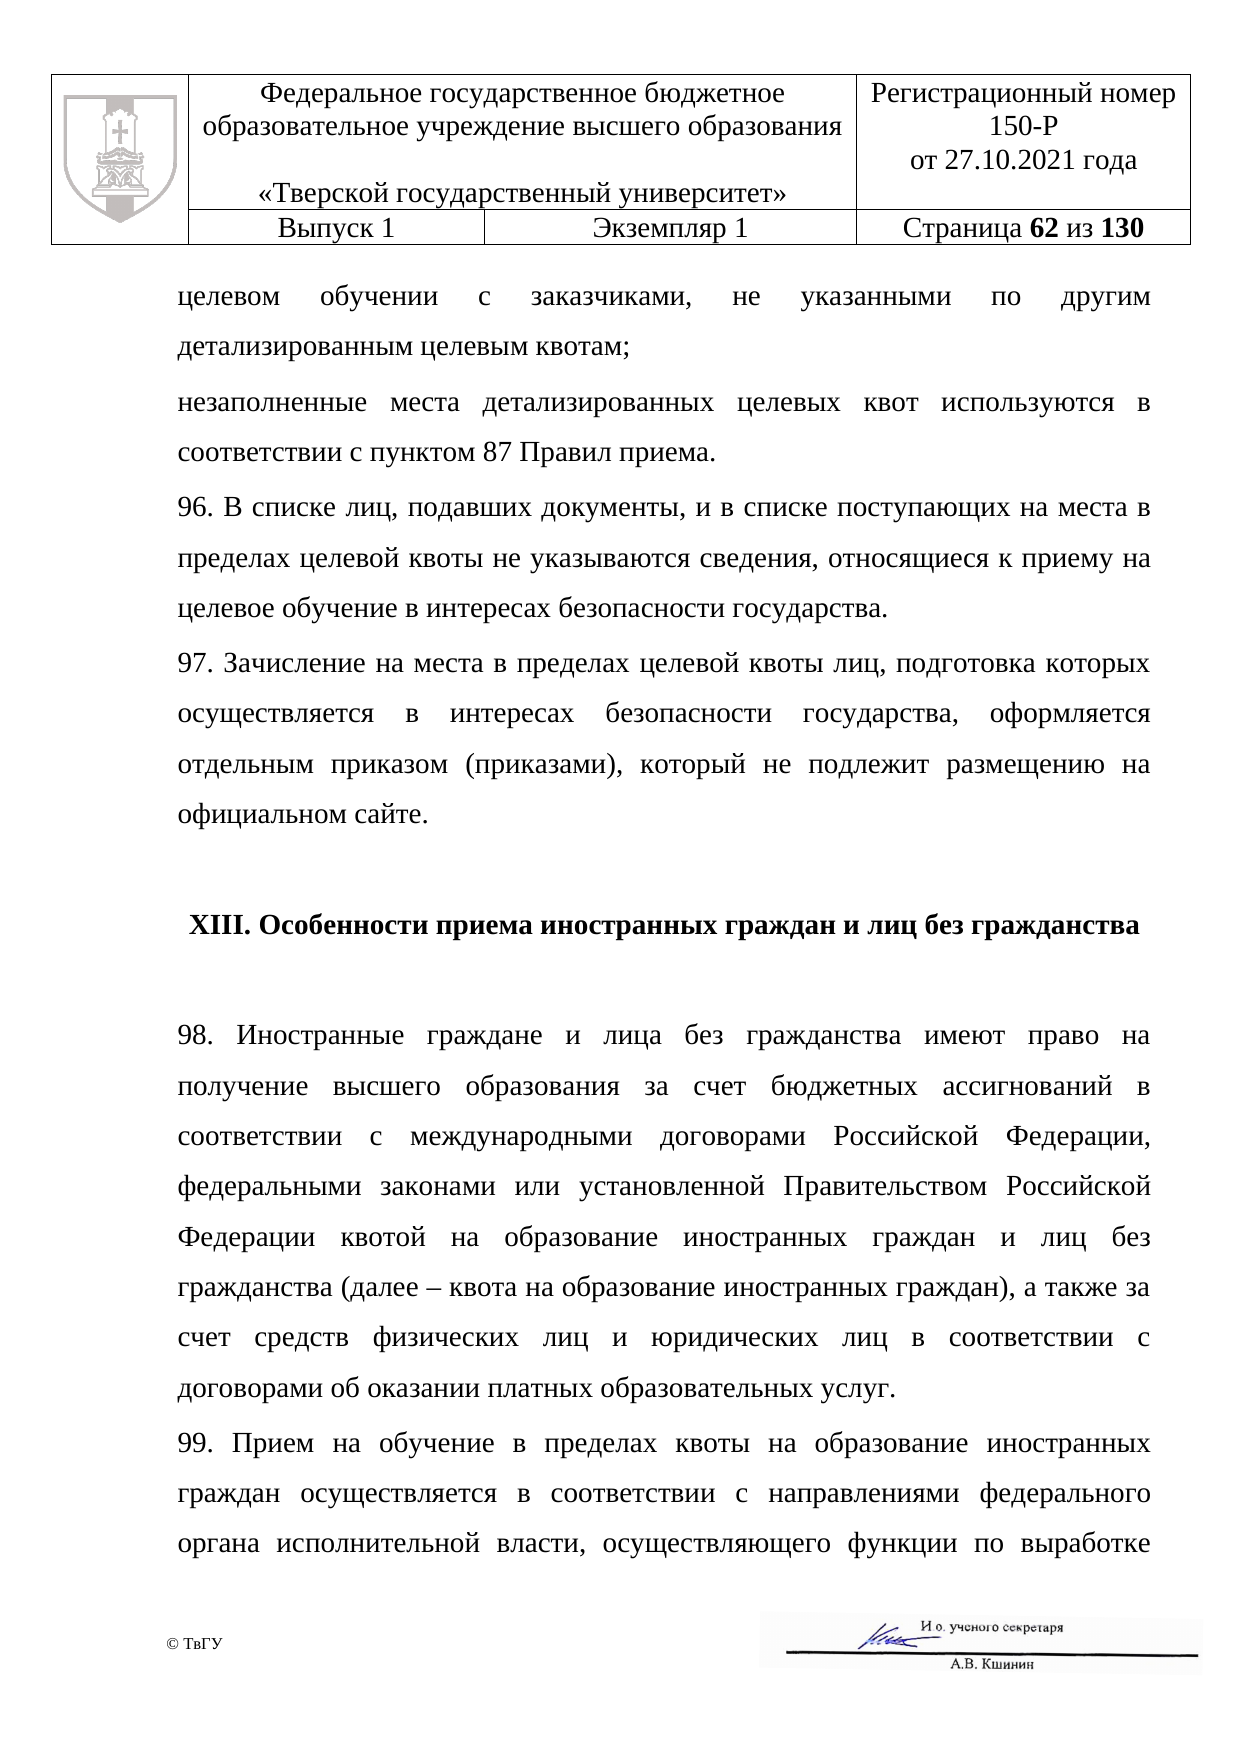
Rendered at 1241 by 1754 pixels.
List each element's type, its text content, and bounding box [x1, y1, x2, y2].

picture [63, 95, 177, 223]
text 96. В списке лиц, подавших документы, и в списке поступающих на места в пределах целевой квоты не указываются сведения, относящиеся к приему на целевое обучение в интересах безопасности государства. [177, 489, 1152, 623]
text 97. Зачисление на места в пределах целевой квоты лиц, подготовка которых осуществляется в интересах безопасности государства, оформляется отдельным приказом (приказами), который не подлежит размещению на официальном сайте. [177, 645, 1152, 830]
picture [759, 1611, 1204, 1676]
text незаполненные места детализированных целевых квот используются в соответствии с пунктом 87 Правил приема. [177, 384, 1152, 468]
text 98. Иностранные граждане и лица без гражданства имеют право на получение высшего образования за счет бюджетных ассигнований в соответствии с международными договорами Российской Федерации, федеральными законами или установленной Правительством Российской Федерации квотой на образование иностранных граждан и лиц без гражданства (далее – квота на образование иностранных граждан), а также за счет средств физических лиц и юридических лиц в соответствии с договорами об оказании платных образовательных услуг. [177, 1017, 1152, 1403]
text XIII. Особенности приема иностранных граждан и лиц без гражданства [177, 907, 1152, 940]
